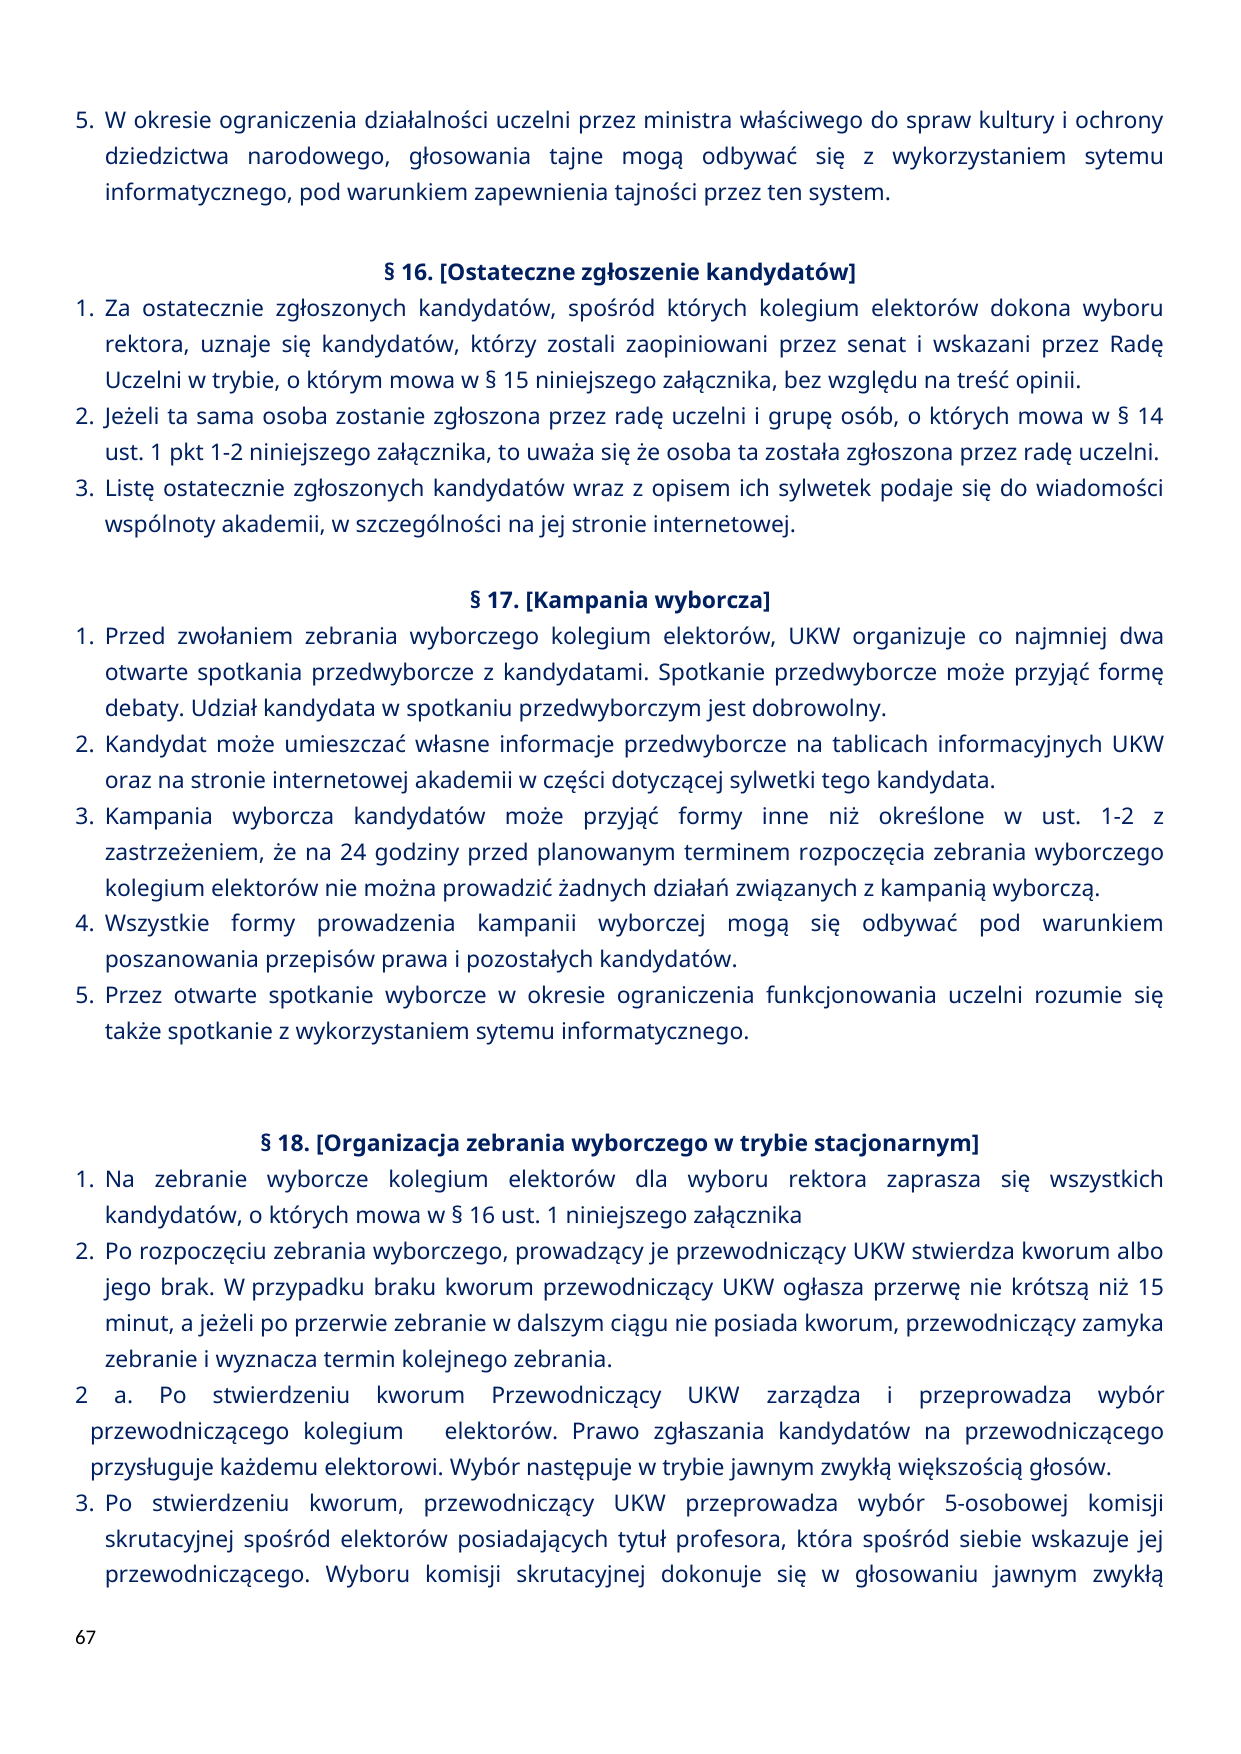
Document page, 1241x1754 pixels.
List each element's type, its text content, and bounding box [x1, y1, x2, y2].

text 2 a. Po stwierdzeniu kworum Przewodniczący UKW zarządza i przeprowadza wybór przewodniczącego kolegium elektorów. Prawo zgłaszania kandydatów na przewodniczącego przysługuje każdemu elektorowi. Wybór następuje w trybie jawnym zwykłą większością głosów. [75, 1379, 1165, 1482]
list Jeżeli ta sama osoba zostanie zgłoszona przez radę uczelni i grupę osób, o których mowa w § 14 ust. 1 pkt 1-2 niniejszego załącznika, to uważa się że osoba ta została zgłoszona przez radę uczelni. [75, 400, 1165, 467]
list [75, 1487, 1165, 1590]
list Listę ostatecznie zgłoszonych kandydatów wraz z opisem ich sylwetek podaje się do wiadomości wspólnoty akademii, w szczególności na jej stronie internetowej. [75, 472, 1165, 539]
list W okresie ograniczenia działalności uczelni przez ministra właściwego do spraw kultury i ochrony dziedzictwa narodowego, głosowania tajne mogą odbywać się z wykorzystaniem sytemu informatycznego, pod warunkiem zapewnienia tajności przez ten system. [75, 104, 1165, 207]
subtitle § 17. [Kampania wyborcza] [75, 584, 1165, 615]
list Za ostatecznie zgłoszonych kandydatów, spośród których kolegium elektorów dokona wyboru rektora, uznaje się kandydatów, którzy zostali zaopiniowani przez senat i wskazani przez Radę Uczelni w trybie, o którym mowa w § 15 niniejszego załącznika, bez względu na treść opinii. [75, 292, 1165, 395]
subtitle § 18. [Organizacja zebrania wyborczego w trybie stacjonarnym] [75, 1127, 1165, 1158]
list Wszystkie formy prowadzenia kampanii wyborczej mogą się odbywać pod warunkiem poszanowania przepisów prawa i pozostałych kandydatów. [75, 907, 1165, 974]
list Kampania wyborcza kandydatów może przyjąć formy inne niż określone w ust. 1-2 z zastrzeżeniem, że na 24 godziny przed planowanym terminem rozpoczęcia zebrania wyborczego kolegium elektorów nie można prowadzić żadnych działań związanych z kampanią wyborczą. [75, 799, 1165, 903]
list Po rozpoczęciu zebrania wyborczego, prowadzący je przewodniczący UKW stwierdza kworum albo jego brak. W przypadku braku kworum przewodniczący UKW ogłasza przerwę nie krótszą niż 15 minut, a jeżeli po przerwie zebranie w dalszym ciągu nie posiada kworum, przewodniczący zamyka zebranie i wyznacza termin kolejnego zebrania. [75, 1235, 1165, 1374]
list Kandydat może umieszczać własne informacje przedwyborcze na tablicach informacyjnych UKW oraz na stronie internetowej akademii w części dotyczącej sylwetki tego kandydata. [75, 728, 1165, 795]
list Przez otwarte spotkanie wyborcze w okresie ograniczenia funkcjonowania uczelni rozumie się także spotkanie z wykorzystaniem sytemu informatycznego. [75, 979, 1165, 1046]
list Na zebranie wyborcze kolegium elektorów dla wyboru rektora zaprasza się wszystkich kandydatów, o których mowa w § 16 ust. 1 niniejszego załącznika [75, 1163, 1165, 1230]
subtitle § 16. [Ostateczne zgłoszenie kandydatów] [75, 256, 1165, 288]
list Przed zwołaniem zebrania wyborczego kolegium elektorów, UKW organizuje co najmniej dwa otwarte spotkania przedwyborcze z kandydatami. Spotkanie przedwyborcze może przyjąć formę debaty. Udział kandydata w spotkaniu przedwyborczym jest dobrowolny. [75, 620, 1165, 723]
